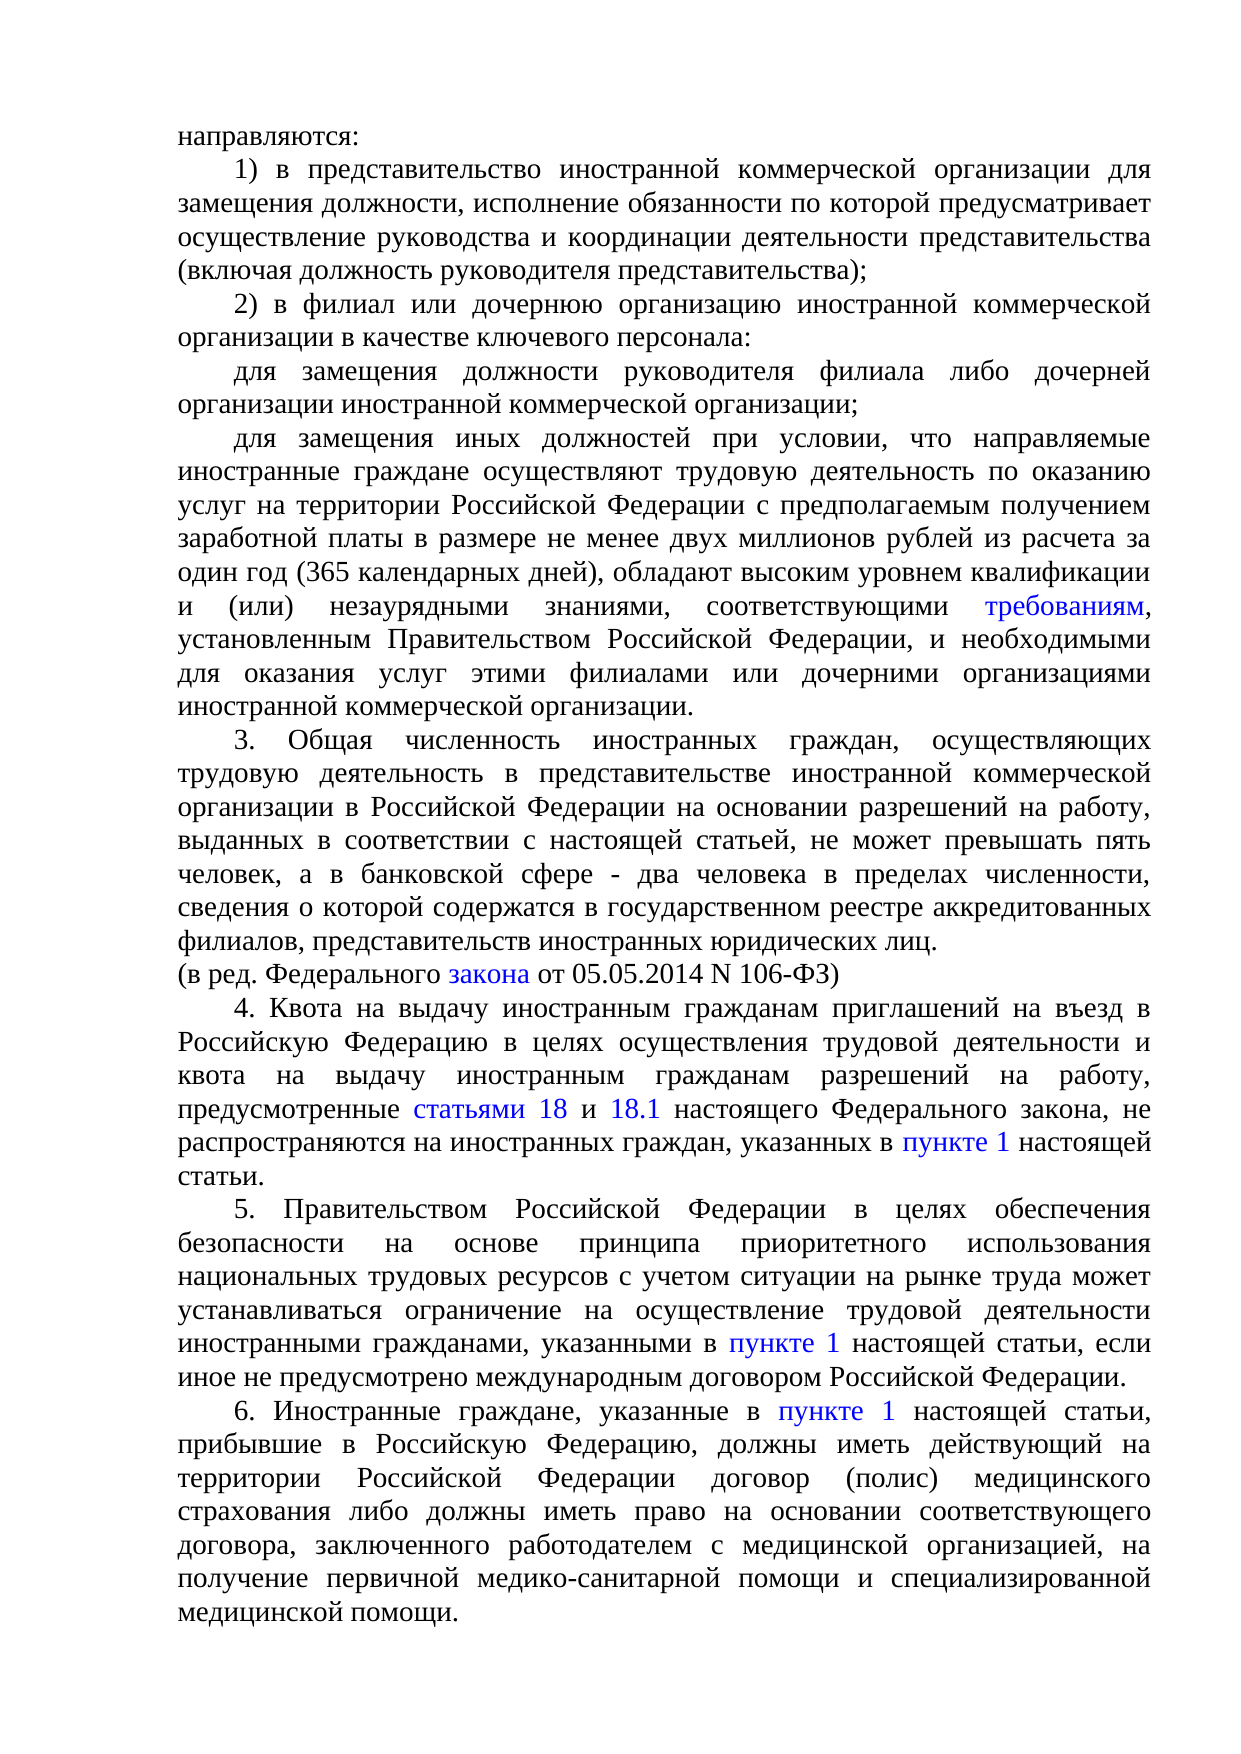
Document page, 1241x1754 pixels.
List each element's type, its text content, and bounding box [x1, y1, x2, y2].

text 2) в филиал или дочернюю организацию иностранной коммерческой организации в качестве ключевого персонала: [177, 286, 1152, 353]
text для замещения должности руководителя филиала либо дочерней организации иностранной коммерческой организации; [177, 353, 1152, 420]
text 3. Общая численность иностранных граждан, осуществляющих трудовую деятельность в представительстве иностранной коммерческой организации в Российской Федерации на основании разрешений на работу, выданных в соответствии с настоящей статьей, не может превышать пять человек, а в банковской сфере - два человека в пределах численности, сведения о которой содержатся в государственном реестре аккредитованных филиалов, представительств иностранных юридических лиц. [177, 722, 1152, 957]
text 4. Квота на выдачу иностранным гражданам приглашений на въезд в Российскую Федерацию в целях осуществления трудовой деятельности и квота на выдачу иностранным гражданам разрешений на работу, предусмотренные статьями 18 и 18.1 настоящего Федерального закона, не распространяются на иностранных граждан, указанных в пункте 1 настоящей статьи. [177, 990, 1152, 1191]
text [177, 118, 1152, 152]
text 5. Правительством Российской Федерации в целях обеспечения безопасности на основе принципа приоритетного использования национальных трудовых ресурсов с учетом ситуации на рынке труда может устанавливаться ограничение на осуществление трудовой деятельности иностранными гражданами, указанными в пункте 1 настоящей статьи, если иное не предусмотрено международным договором Российской Федерации. [177, 1191, 1152, 1393]
text для замещения иных должностей при условии, что направляемые иностранные граждане осуществляют трудовую деятельность по оказанию услуг на территории Российской Федерации с предполагаемым получением заработной платы в размере не менее двух миллионов рублей из расчета за один год (365 календарных дней), обладают высоким уровнем квалификации и (или) незаурядными знаниями, соответствующими требованиям, установленным Правительством Российской Федерации, и необходимыми для оказания услуг этими филиалами или дочерними организациями иностранной коммерческой организации. [177, 420, 1152, 722]
text 1) в представительство иностранной коммерческой организации для замещения должности, исполнение обязанности по которой предусматривает осуществление руководства и координации деятельности представительства (включая должность руководителя представительства); [177, 152, 1152, 286]
text (в ред. Федерального закона от 05.05.2014 N 106-ФЗ) [177, 957, 1152, 990]
text 6. Иностранные граждане, указанные в пункте 1 настоящей статьи, прибывшие в Российскую Федерацию, должны иметь действующий на территории Российской Федерации договор (полис) медицинского страхования либо должны иметь право на основании соответствующего договора, заключенного работодателем с медицинской организацией, на получение первичной медико-санитарной помощи и специализированной медицинской помощи. [177, 1393, 1152, 1627]
